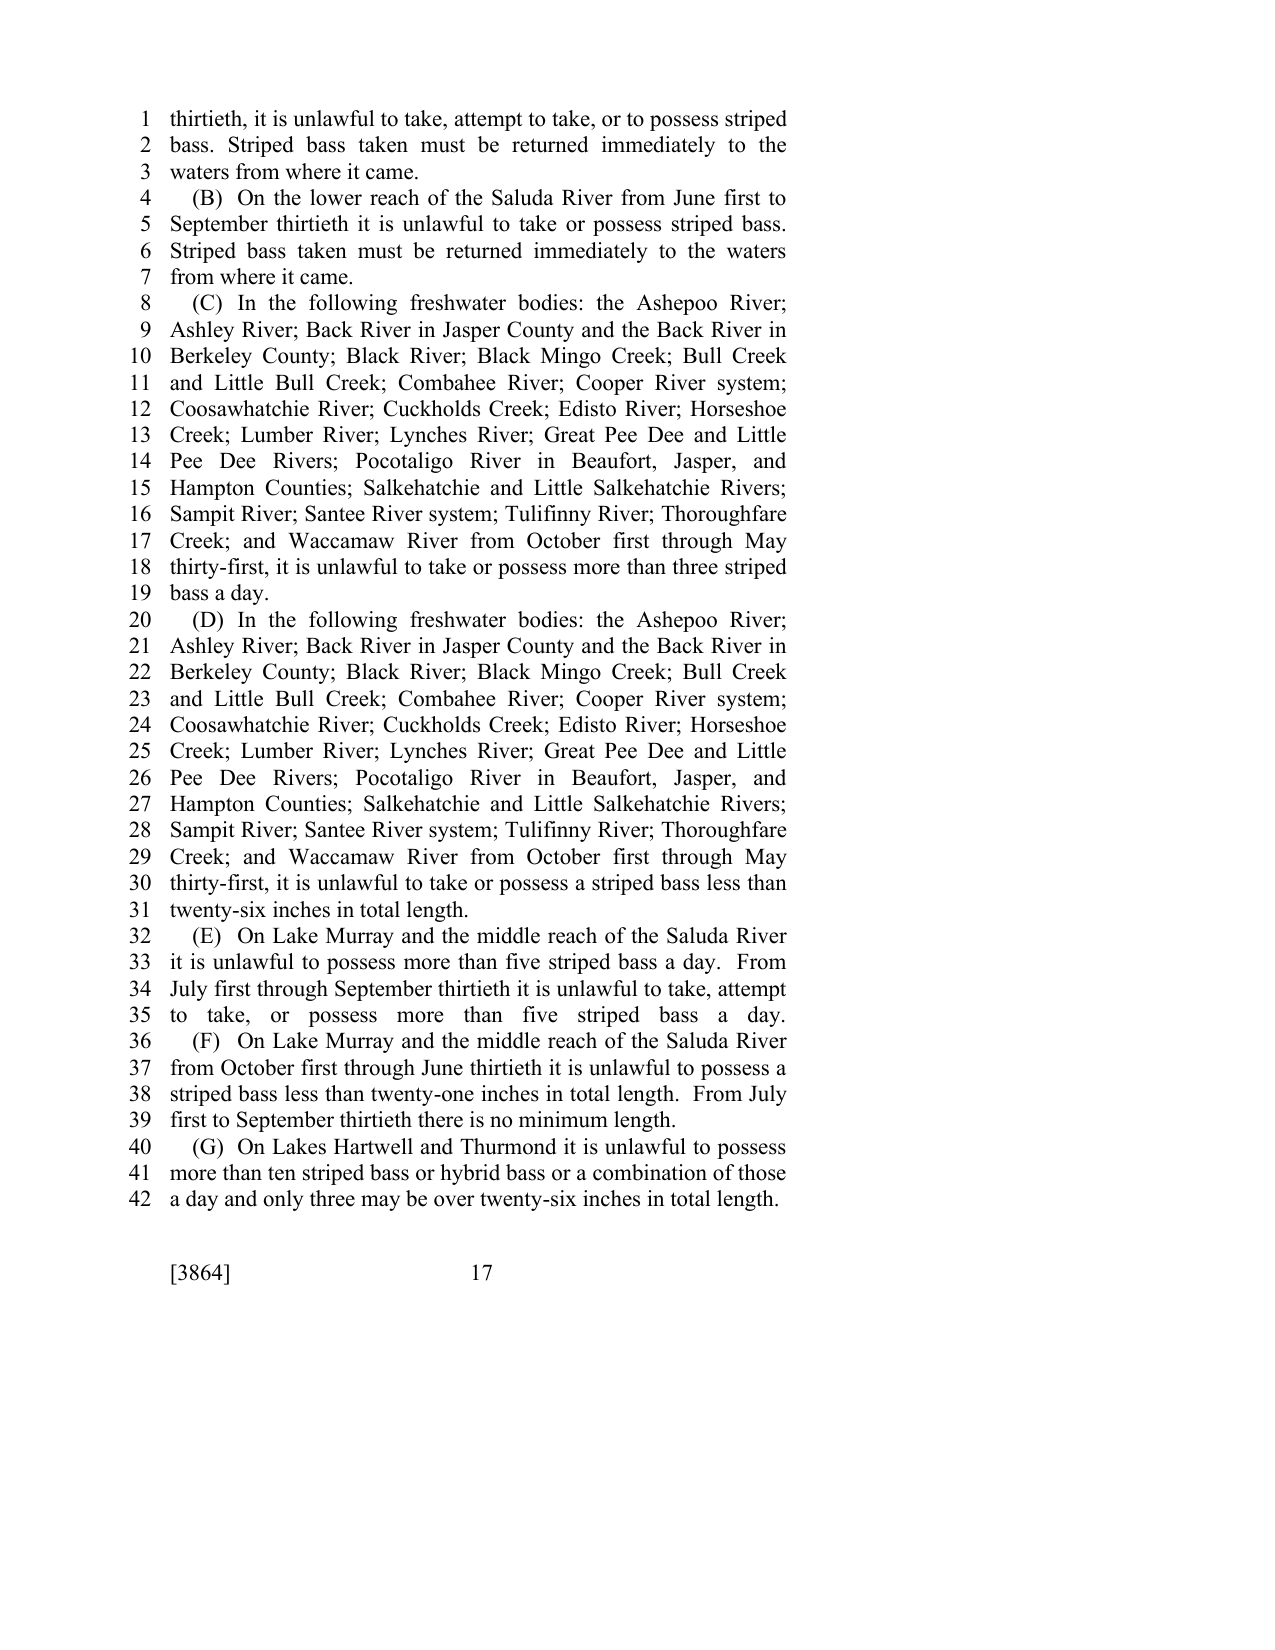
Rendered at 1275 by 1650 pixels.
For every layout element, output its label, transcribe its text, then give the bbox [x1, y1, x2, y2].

text (E) On Lake Murray and the middle reach of the Saluda River it is unlawful to possess more than five striped bass a day. From July first through September thirtieth it is unlawful to take, attempt to take, or possess more than five striped bass a day. (F) On Lake Murray and the middle reach of the Saluda River from October first through June thirtieth it is unlawful to possess a striped bass less than twenty-one inches in total length. From July first to September thirtieth there is no minimum length. [169, 922, 787, 1133]
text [169, 105, 787, 184]
text (G) On Lakes Hartwell and Thurmond it is unlawful to possess more than ten striped bass or hybrid bass or a combination of those a day and only three may be over twenty-six inches in total length. [169, 1133, 787, 1212]
text (D) In the following freshwater bodies: the Ashepoo River; Ashley River; Back River in Jasper County and the Back River in Berkeley County; Black River; Black Mingo Creek; Bull Creek and Little Bull Creek; Combahee River; Cooper River system; Coosawhatchie River; Cuckholds Creek; Edisto River; Horseshoe Creek; Lumber River; Lynches River; Great Pee Dee and Little Pee Dee Rivers; Pocotaligo River in Beaufort, Jasper, and Hampton Counties; Salkehatchie and Little Salkehatchie Rivers; Sampit River; Santee River system; Tulifinny River; Thoroughfare Creek; and Waccamaw River from October first through May thirty-first, it is unlawful to take or possess a striped bass less than twenty-six inches in total length. [169, 606, 787, 922]
text (B) On the lower reach of the Saluda River from June first to September thirtieth it is unlawful to take or possess striped bass. Striped bass taken must be returned immediately to the waters from where it came. [169, 184, 787, 289]
text (C) In the following freshwater bodies: the Ashepoo River; Ashley River; Back River in Jasper County and the Back River in Berkeley County; Black River; Black Mingo Creek; Bull Creek and Little Bull Creek; Combahee River; Cooper River system; Coosawhatchie River; Cuckholds Creek; Edisto River; Horseshoe Creek; Lumber River; Lynches River; Great Pee Dee and Little Pee Dee Rivers; Pocotaligo River in Beaufort, Jasper, and Hampton Counties; Salkehatchie and Little Salkehatchie Rivers; Sampit River; Santee River system; Tulifinny River; Thoroughfare Creek; and Waccamaw River from October first through May thirty-first, it is unlawful to take or possess more than three striped bass a day. [169, 289, 787, 606]
